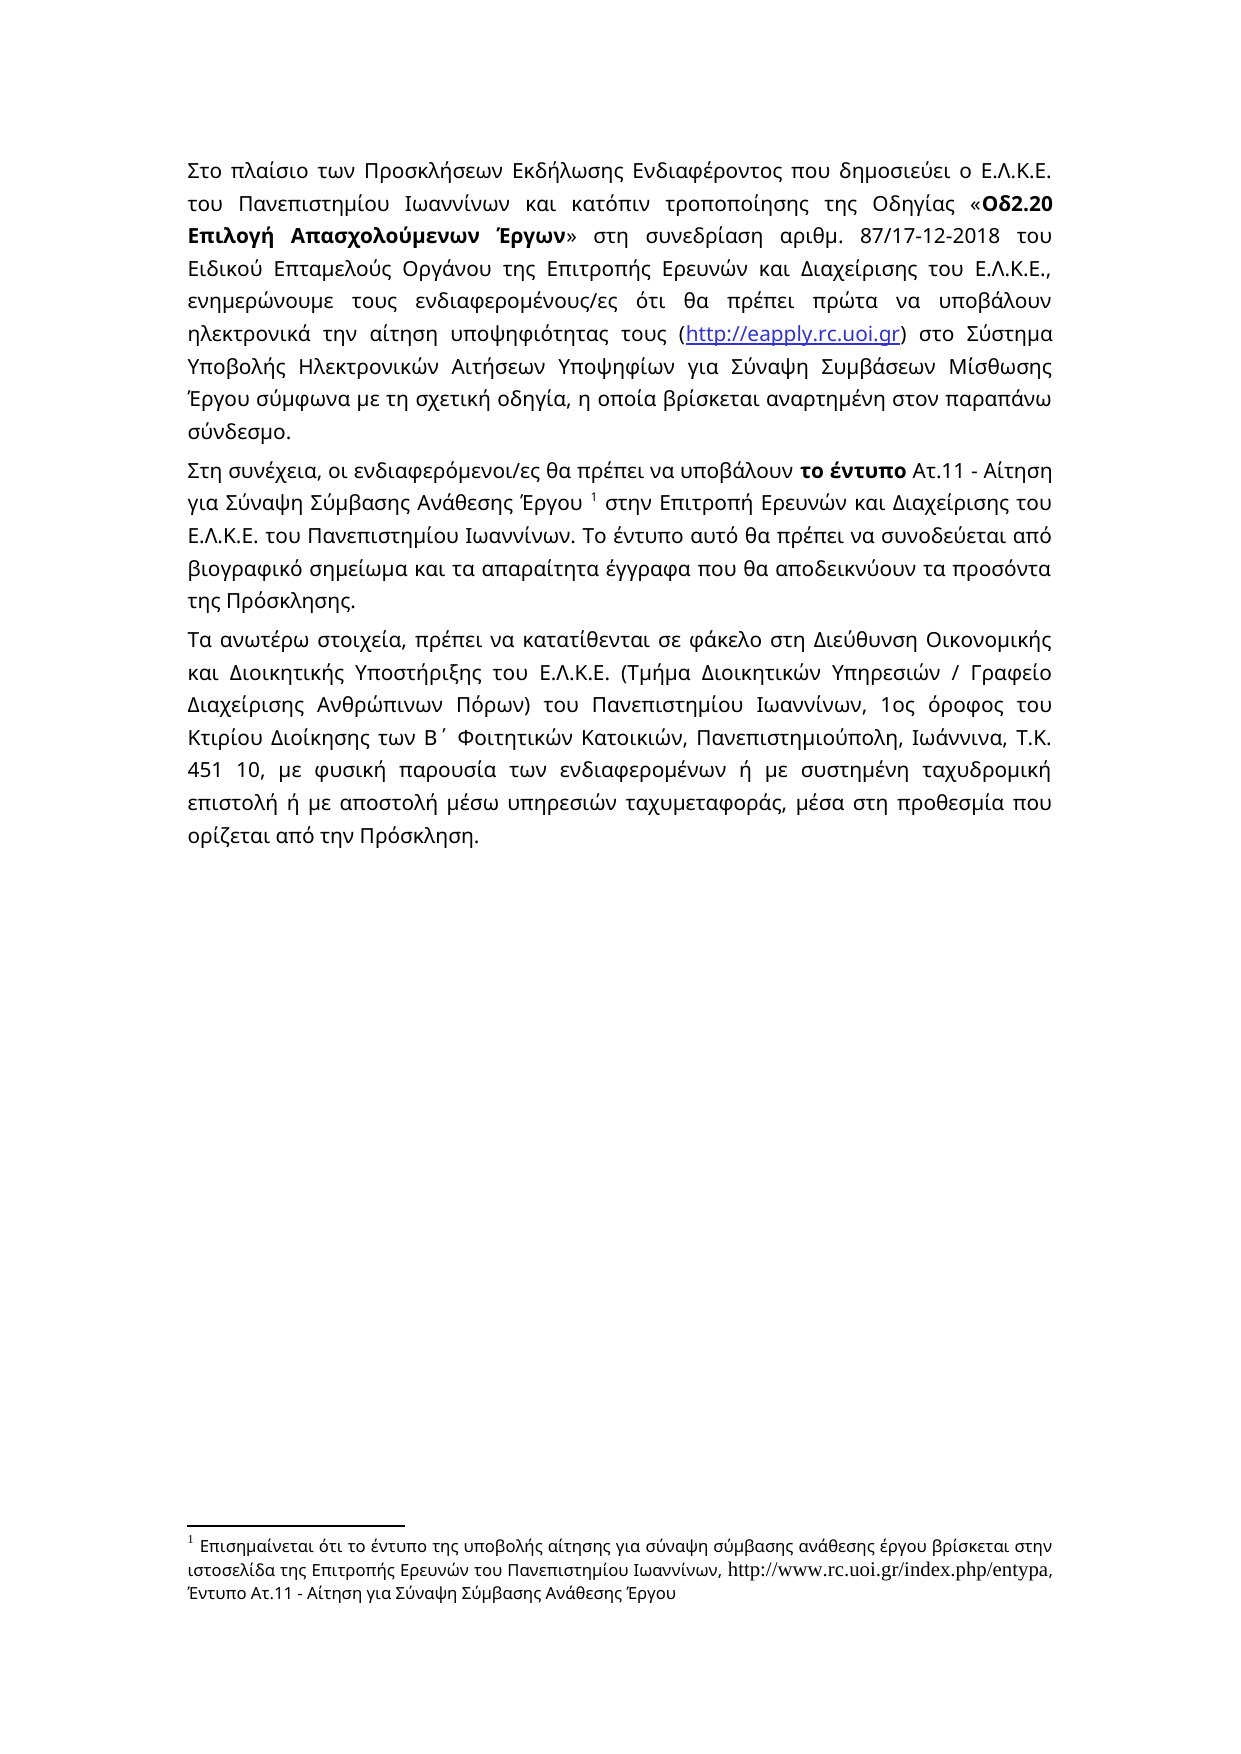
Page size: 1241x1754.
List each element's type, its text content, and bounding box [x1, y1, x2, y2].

text Τα ανωτέρω στοιχεία, πρέπει να κατατίθενται σε φάκελο στη Διεύθυνση Οικονομικής και Διοικητικής Υποστήριξης του Ε.Λ.Κ.Ε. (Τμήμα Διοικητικών Υπηρεσιών / Γραφείο Διαχείρισης Ανθρώπινων Πόρων) του Πανεπιστημίου Ιωαννίνων, 1ος όροφος του Κτιρίου Διοίκησης των Β΄ Φοιτητικών Κατοικιών, Πανεπιστημιούπολη, Ιωάννινα, Τ.Κ. 451 10, με φυσική παρουσία των ενδιαφερομένων ή με συστημένη ταχυδρομική επιστολή ή με αποστολή μέσω υπηρεσιών ταχυμεταφοράς, μέσα στη προθεσμία που ορίζεται από την Πρόσκληση. [187, 625, 1053, 849]
text Στη συνέχεια, οι ενδιαφερόμενοι/ες θα πρέπει να υποβάλουν το έντυπο Ατ.11 - Αίτηση για Σύναψη Σύμβασης Ανάθεσης Έργου στην Επιτροπή Ερευνών και Διαχείρισης του Ε.Λ.Κ.Ε. του Πανεπιστημίου Ιωαννίνων. Το έντυπο αυτό θα πρέπει να συνοδεύεται από βιογραφικό σημείωμα και τα απαραίτητα έγγραφα που θα αποδεικνύουν τα προσόντα της Πρόσκλησης. [187, 456, 1053, 615]
text Στο πλαίσιο των Προσκλήσεων Εκδήλωσης Ενδιαφέροντος που δημοσιεύει ο Ε.Λ.Κ.Ε. του Πανεπιστημίου Ιωαννίνων και κατόπιν τροποποίησης της Οδηγίας «Οδ2.20 Επιλογή Απασχολούμενων Έργων» στη συνεδρίαση αριθμ. 87/17-12-2018 του Ειδικού Επταμελούς Οργάνου της Επιτροπής Ερευνών και Διαχείρισης του Ε.Λ.Κ.Ε., ενημερώνουμε τους ενδιαφερομένους/ες ότι θα πρέπει πρώτα να υποβάλουν ηλεκτρονικά την αίτηση υποψηφιότητας τους (http://eapply.rc.uoi.gr) στο Σύστημα Υποβολής Ηλεκτρονικών Αιτήσεων Υποψηφίων για Σύναψη Συμβάσεων Μίσθωσης Έργου σύμφωνα με τη σχετική οδηγία, η οποία βρίσκεται αναρτημένη στον παραπάνω σύνδεσμο. [187, 156, 1053, 446]
